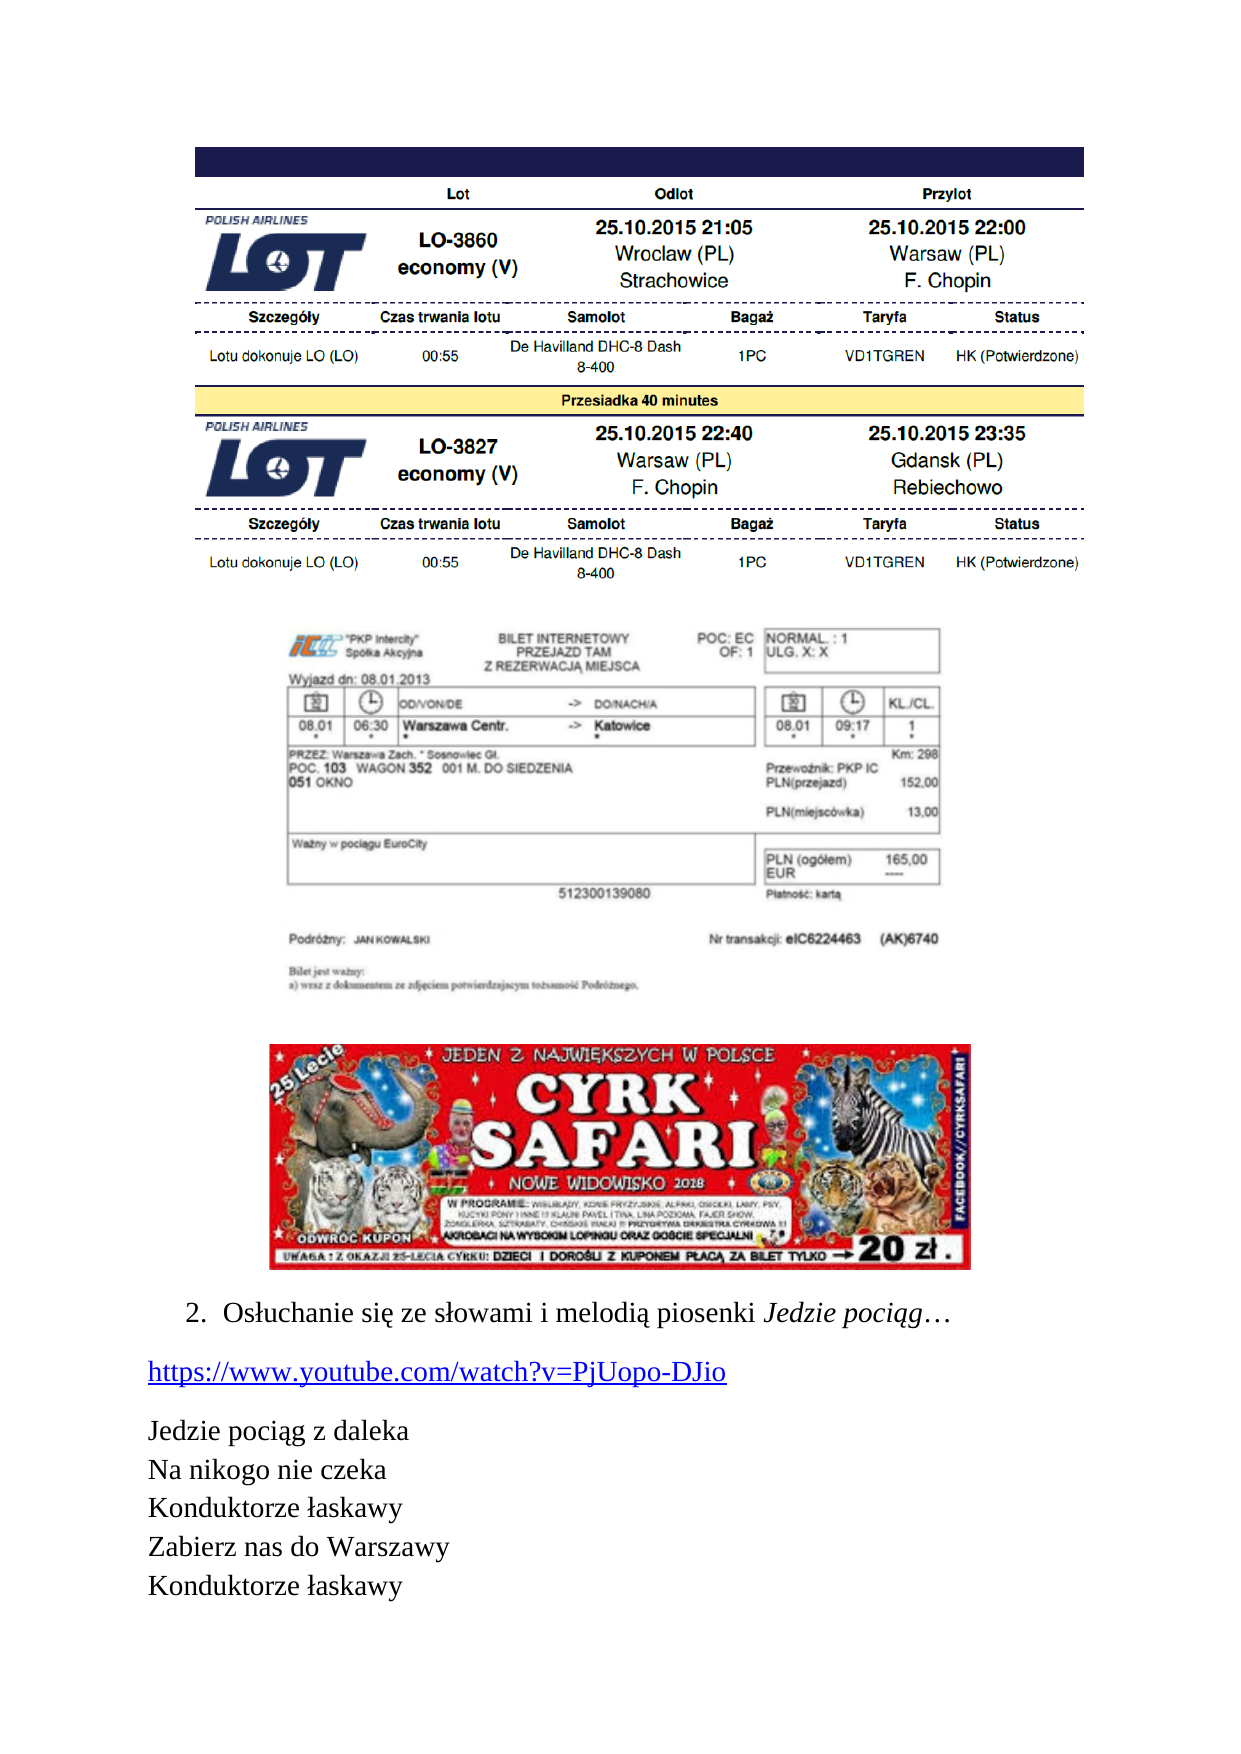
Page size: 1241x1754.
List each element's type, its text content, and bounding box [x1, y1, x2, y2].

list Osłuchanie się ze słowami i melodią piosenki Jedzie pociąg… [185, 1295, 1093, 1328]
picture [269, 1044, 971, 1270]
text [148, 1413, 1093, 1601]
text https://www.youtube.com/watch?v=PjUopo-DJio [148, 1354, 1093, 1388]
picture [147, 147, 1093, 583]
picture [271, 607, 970, 1020]
